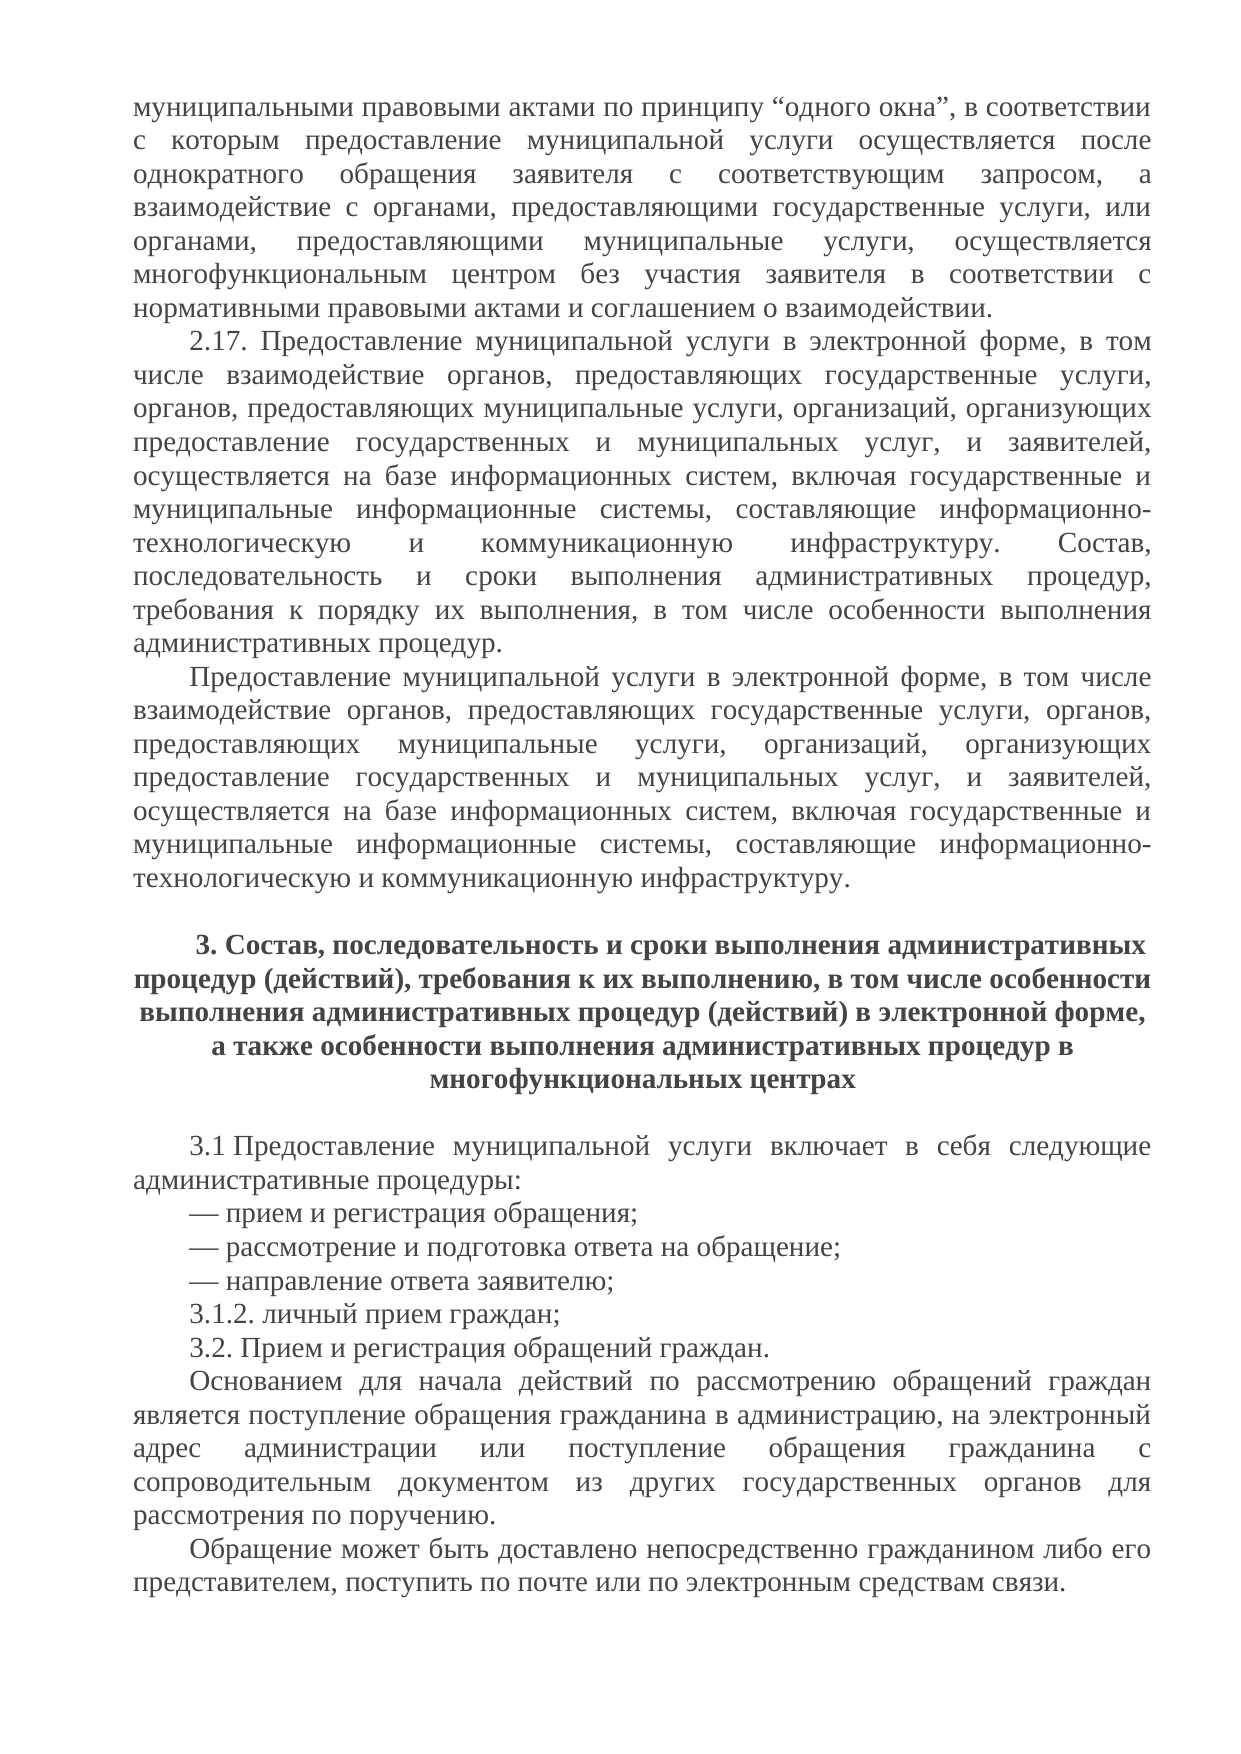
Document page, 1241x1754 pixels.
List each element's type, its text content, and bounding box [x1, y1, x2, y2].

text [133, 89, 1152, 323]
text 3.1 Предоставление муниципальной услуги включает в себя следующие административные процедуры: [133, 1128, 1152, 1196]
text — прием и регистрация обращения; [133, 1196, 1152, 1229]
text Предоставление муниципальной услуги в электронной форме, в том числе взаимодействие органов, предоставляющих государственные услуги, органов, предоставляющих муниципальные услуги, организаций, организующих предоставление государственных и муниципальных услуг, и заявителей, осуществляется на базе информационных систем, включая государственные и муниципальные информационные системы, составляющие информационно-технологическую и коммуникационную инфраструктуру. [133, 659, 1152, 894]
text — рассмотрение и подготовка ответа на обращение; [133, 1229, 1152, 1263]
text 3.2. Прием и регистрация обращений граждан. [133, 1330, 1152, 1363]
text 3.1.2. личный прием граждан; [133, 1296, 1152, 1330]
text Основанием для начала действий по рассмотрению обращений граждан является поступление обращения гражданина в администрацию, на электронный адрес администрации или поступление обращения гражданина с сопроводительным документом из других государственных органов для рассмотрения по поручению. [133, 1363, 1152, 1531]
text 2.17. Предоставление муниципальной услуги в электронной форме, в том числе взаимодействие органов, предоставляющих государственные услуги, органов, предоставляющих муниципальные услуги, организаций, организующих предоставление государственных и муниципальных услуг, и заявителей, осуществляется на базе информационных систем, включая государственные и муниципальные информационные системы, составляющие информационно-технологическую и коммуникационную инфраструктуру. Состав, последовательность и сроки выполнения административных процедур, требования к порядку их выполнения, в том числе особенности выполнения административных процедур. [133, 323, 1152, 659]
text Обращение может быть доставлено непосредственно гражданином либо его представителем, поступить по почте или по электронным средствам связи. [133, 1531, 1152, 1598]
text — направление ответа заявителю; [133, 1263, 1152, 1296]
text 3. Состав, последовательность и сроки выполнения административных процедур (действий), требования к их выполнению, в том числе особенности выполнения административных процедур (действий) в электронной форме, а также особенности выполнения административных процедур в многофункциональных центрах [133, 927, 1152, 1095]
